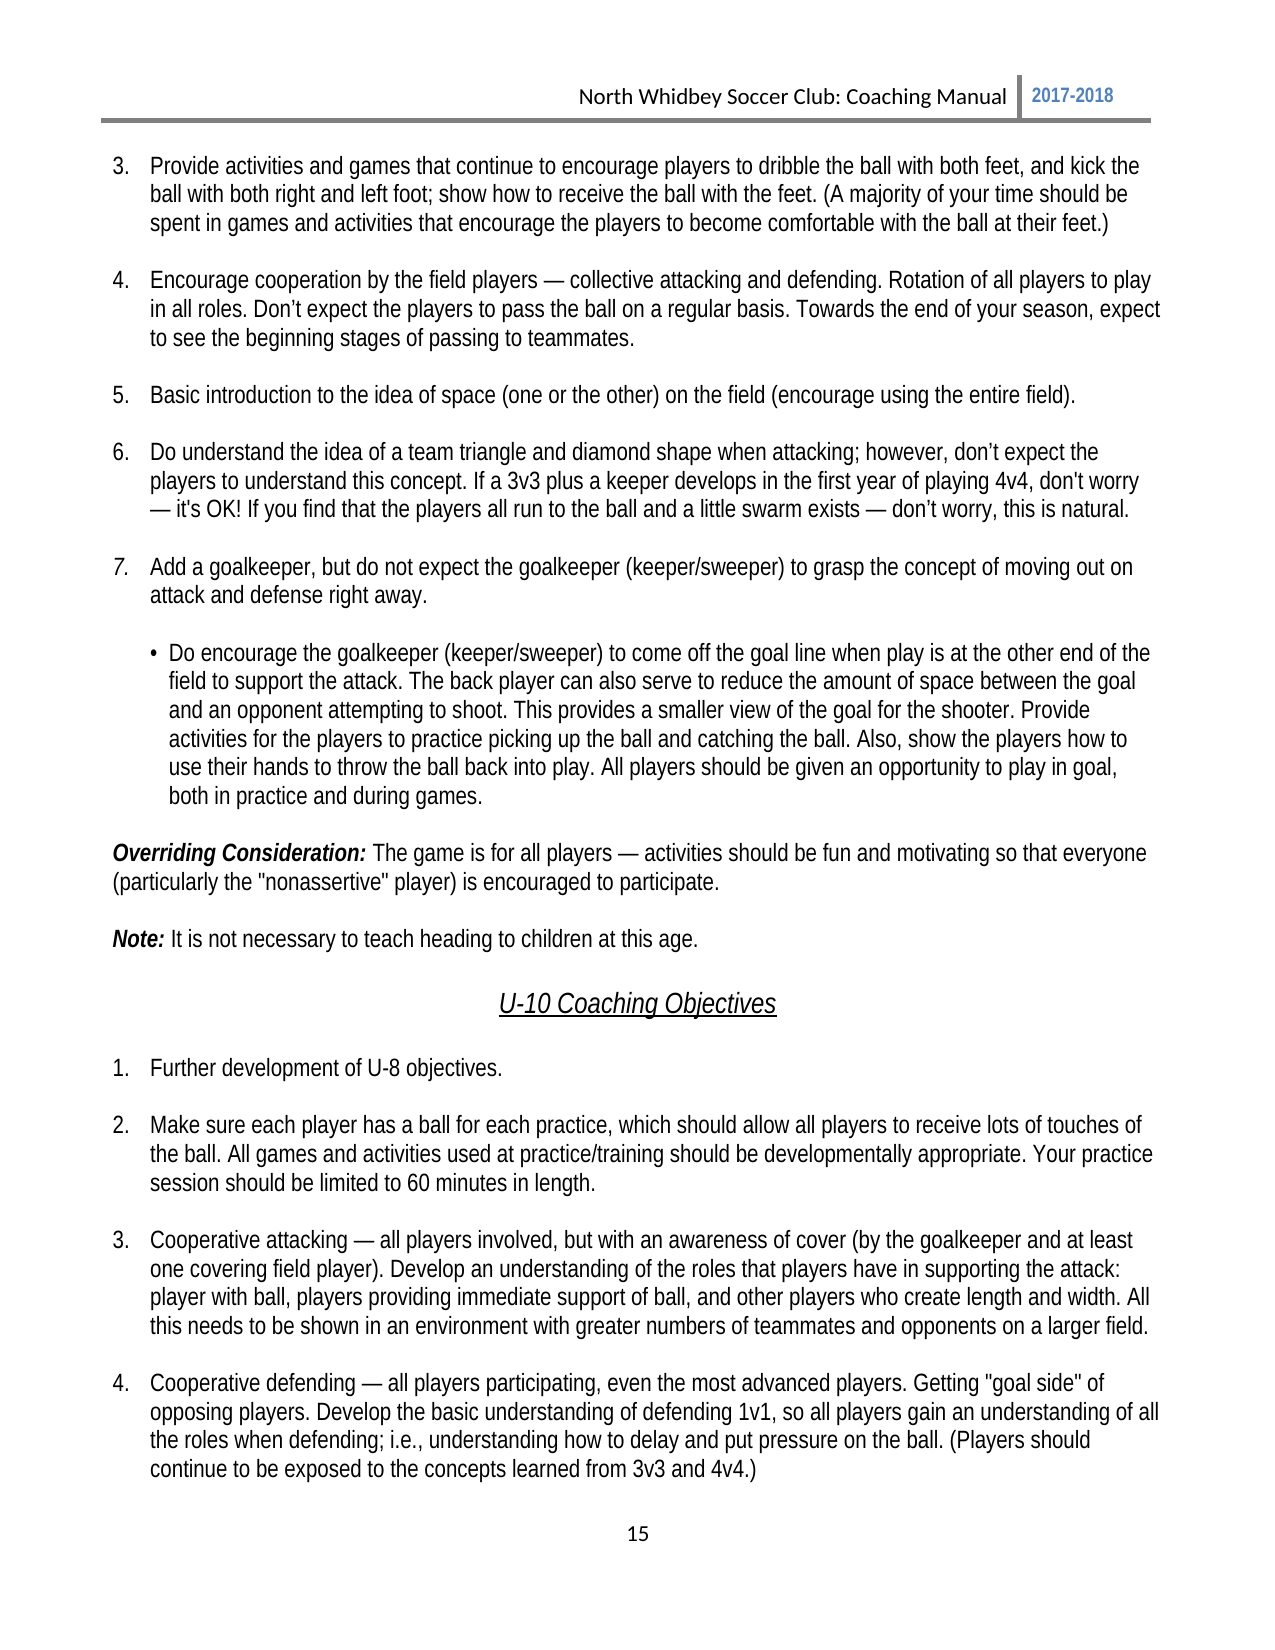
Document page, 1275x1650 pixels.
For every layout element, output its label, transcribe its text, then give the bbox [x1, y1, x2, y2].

text • Do encourage the goalkeeper (keeper/sweeper) to come off the goal line when play is at the other end of the field to support the attack. The back player can also serve to reduce the amount of space between the goal and an opponent attempting to shoot. This provides a smaller view of the goal for the shooter. Provide activities for the players to practice picking up the ball and catching the ball. Also, show the players how to use their hands to throw the ball back into play. All players should be given an opportunity to play in goal, both in practice and during games. [150, 638, 1162, 809]
text 3. Provide activities and games that continue to encourage players to dribble the ball with both feet, and kick the ball with both right and left foot; show how to receive the ball with the feet. (A majority of your time should be spent in games and activities that encourage the players to become comfortable with the ball at their feet.) [112, 151, 1162, 237]
text 3. Cooperative attacking — all players involved, but with an awareness of cover (by the goalkeeper and at least one covering field player). Develop an understanding of the roles that players have in supporting the attack: player with ball, players providing immediate support of ball, and other players who create length and width. All this needs to be shown in an environment with greater numbers of teammates and opponents on a larger field. [112, 1225, 1162, 1339]
text 2. Make sure each player has a ball for each practice, which should allow all players to receive lots of touches of the ball. All games and activities used at practice/training should be developmentally appropriate. Your practice session should be limited to 60 minutes in length. [112, 1110, 1162, 1196]
text Note: It is not necessary to teach heading to children at this age. [112, 924, 1162, 953]
text 4. Cooperative defending — all players participating, even the most advanced players. Getting "goal side" of opposing players. Develop the basic understanding of defending 1v1, so all players gain an understanding of all the roles when defending; i.e., understanding how to delay and put pressure on the ball. (Players should continue to be exposed to the concepts learned from 3v3 and 4v4.) [112, 1368, 1162, 1483]
text 7. Add a goalkeeper, but do not expect the goalkeeper (keeper/sweeper) to grasp the concept of moving out on attack and defense right away. [112, 552, 1162, 609]
text 5. Basic introduction to the idea of space (one or the other) on the field (encourage using the entire field). [112, 380, 1162, 408]
text 1. Further development of U-8 objectives. [112, 1053, 1162, 1082]
text 4. Encourage cooperation by the field players — collective attacking and defending. Rotation of all players to play in all roles. Don’t expect the players to pass the ball on a regular basis. Towards the end of your season, expect to see the beginning stages of passing to teammates. [112, 265, 1162, 351]
text U-10 Coaching Objectives [112, 986, 1162, 1020]
text Overriding Consideration: The game is for all players — activities should be fun and motivating so that everyone (particularly the "nonassertive" player) is encouraged to participate. [112, 838, 1162, 896]
text 6. Do understand the idea of a team triangle and diamond shape when attacking; however, don’t expect the players to understand this concept. If a 3v3 plus a keeper develops in the first year of playing 4v4, don't worry — it's OK! If you find that the players all run to the ball and a little swarm exists — don’t worry, this is natural. [112, 437, 1162, 523]
